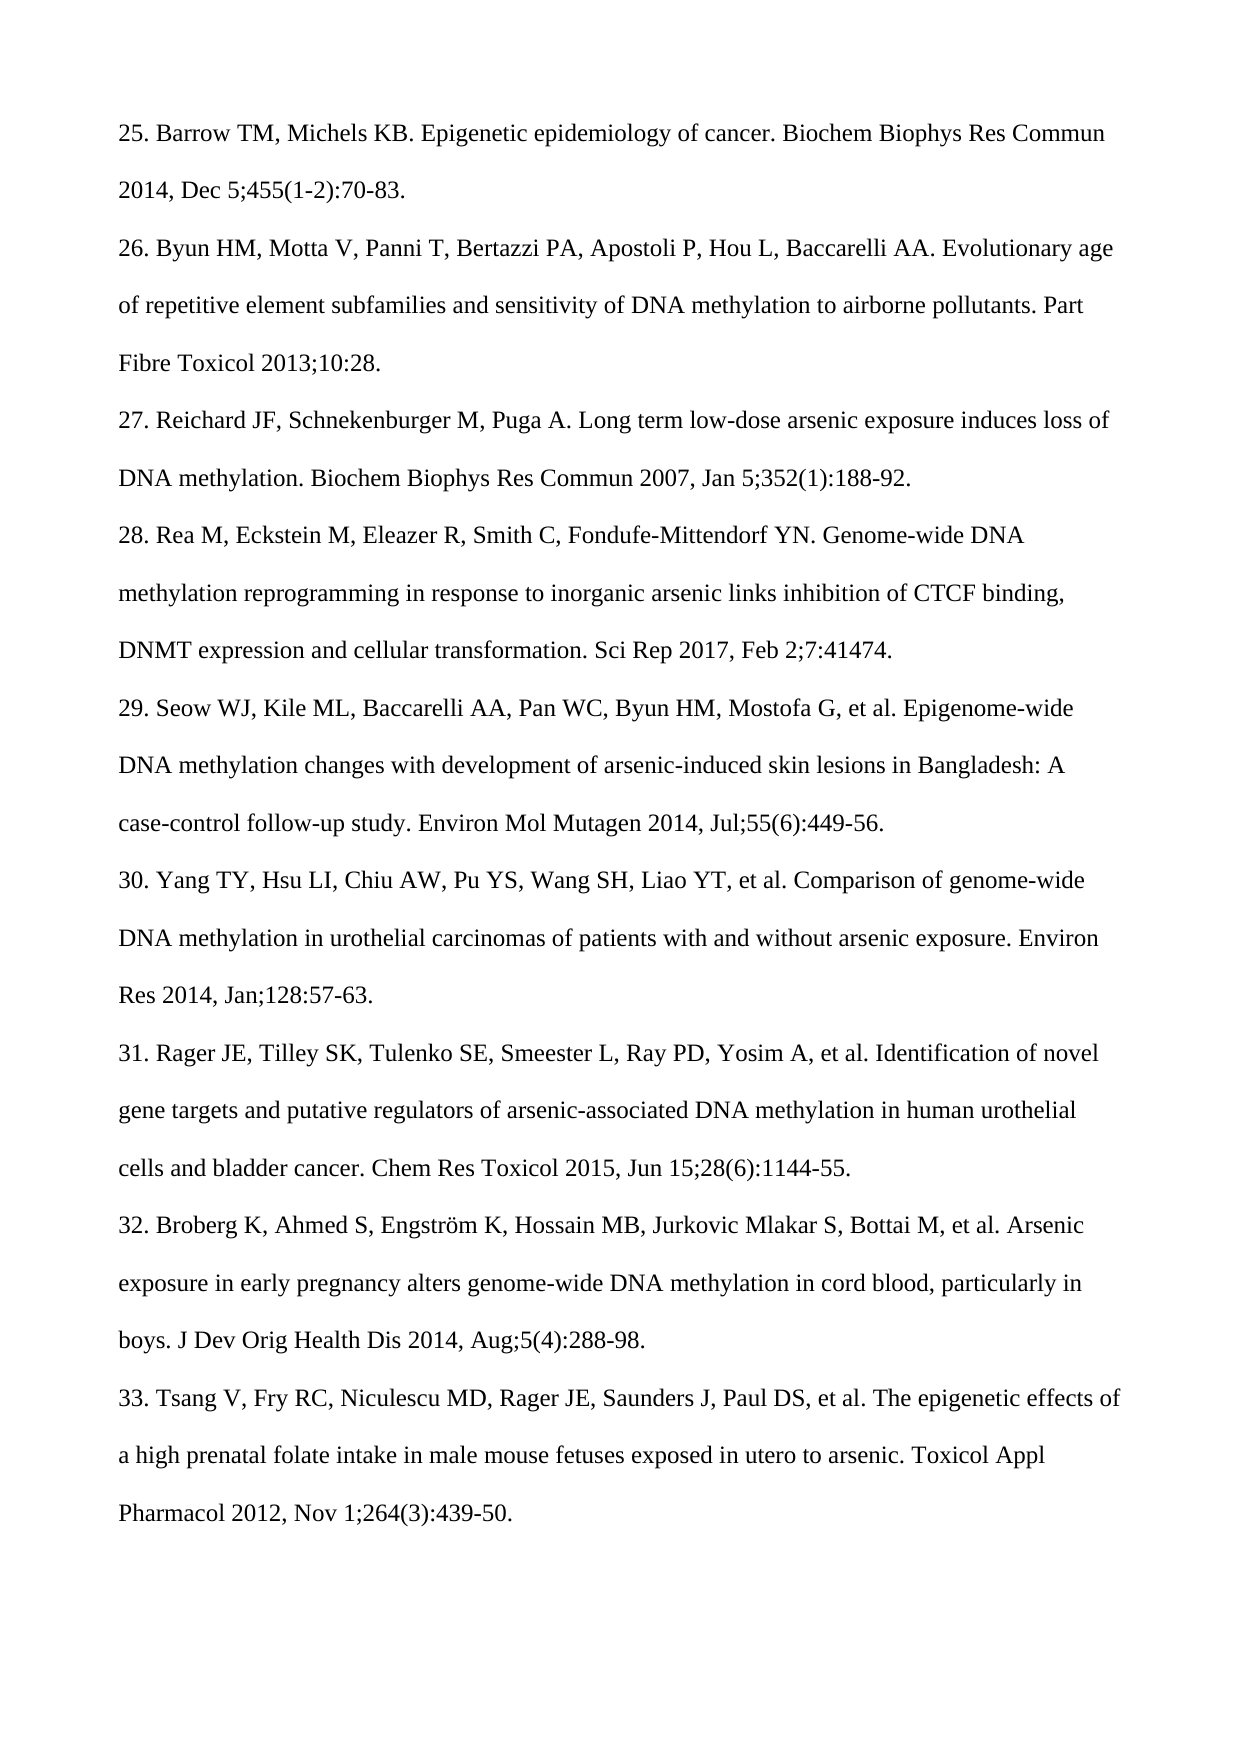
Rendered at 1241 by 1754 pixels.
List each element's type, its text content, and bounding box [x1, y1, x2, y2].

text 29. Seow WJ, Kile ML, Baccarelli AA, Pan WC, Byun HM, Mostofa G, et al. Epigenome-wide DNA methylation changes with development of arsenic-induced skin lesions in Bangladesh: A case-control follow-up study. Environ Mol Mutagen 2014, Jul;55(6):449-56. [118, 693, 1122, 837]
text 27. Reichard JF, Schnekenburger M, Puga A. Long term low-dose arsenic exposure induces loss of DNA methylation. Biochem Biophys Res Commun 2007, Jan 5;352(1):188-92. [118, 406, 1122, 492]
text 28. Rea M, Eckstein M, Eleazer R, Smith C, Fondufe-Mittendorf YN. Genome-wide DNA methylation reprogramming in response to inorganic arsenic links inhibition of CTCF binding, DNMT expression and cellular transformation. Sci Rep 2017, Feb 2;7:41474. [118, 521, 1122, 664]
text 32. Broberg K, Ahmed S, Engström K, Hossain MB, Jurkovic Mlakar S, Bottai M, et al. Arsenic exposure in early pregnancy alters genome-wide DNA methylation in cord blood, particularly in boys. J Dev Orig Health Dis 2014, Aug;5(4):288-98. [118, 1211, 1122, 1354]
text 33. Tsang V, Fry RC, Niculescu MD, Rager JE, Saunders J, Paul DS, et al. The epigenetic effects of a high prenatal folate intake in male mouse fetuses exposed in utero to arsenic. Toxicol Appl Pharmacol 2012, Nov 1;264(3):439-50. [118, 1383, 1122, 1527]
text 25. Barrow TM, Michels KB. Epigenetic epidemiology of cancer. Biochem Biophys Res Commun 2014, Dec 5;455(1-2):70-83. [118, 118, 1122, 204]
text 31. Rager JE, Tilley SK, Tulenko SE, Smeester L, Ray PD, Yosim A, et al. Identification of novel gene targets and putative regulators of arsenic-associated DNA methylation in human urothelial cells and bladder cancer. Chem Res Toxicol 2015, Jun 15;28(6):1144-55. [118, 1038, 1122, 1182]
text 30. Yang TY, Hsu LI, Chiu AW, Pu YS, Wang SH, Liao YT, et al. Comparison of genome-wide DNA methylation in urothelial carcinomas of patients with and without arsenic exposure. Environ Res 2014, Jan;128:57-63. [118, 866, 1122, 1009]
text 26. Byun HM, Motta V, Panni T, Bertazzi PA, Apostoli P, Hou L, Baccarelli AA. Evolutionary age of repetitive element subfamilies and sensitivity of DNA methylation to airborne pollutants. Part Fibre Toxicol 2013;10:28. [118, 233, 1122, 377]
